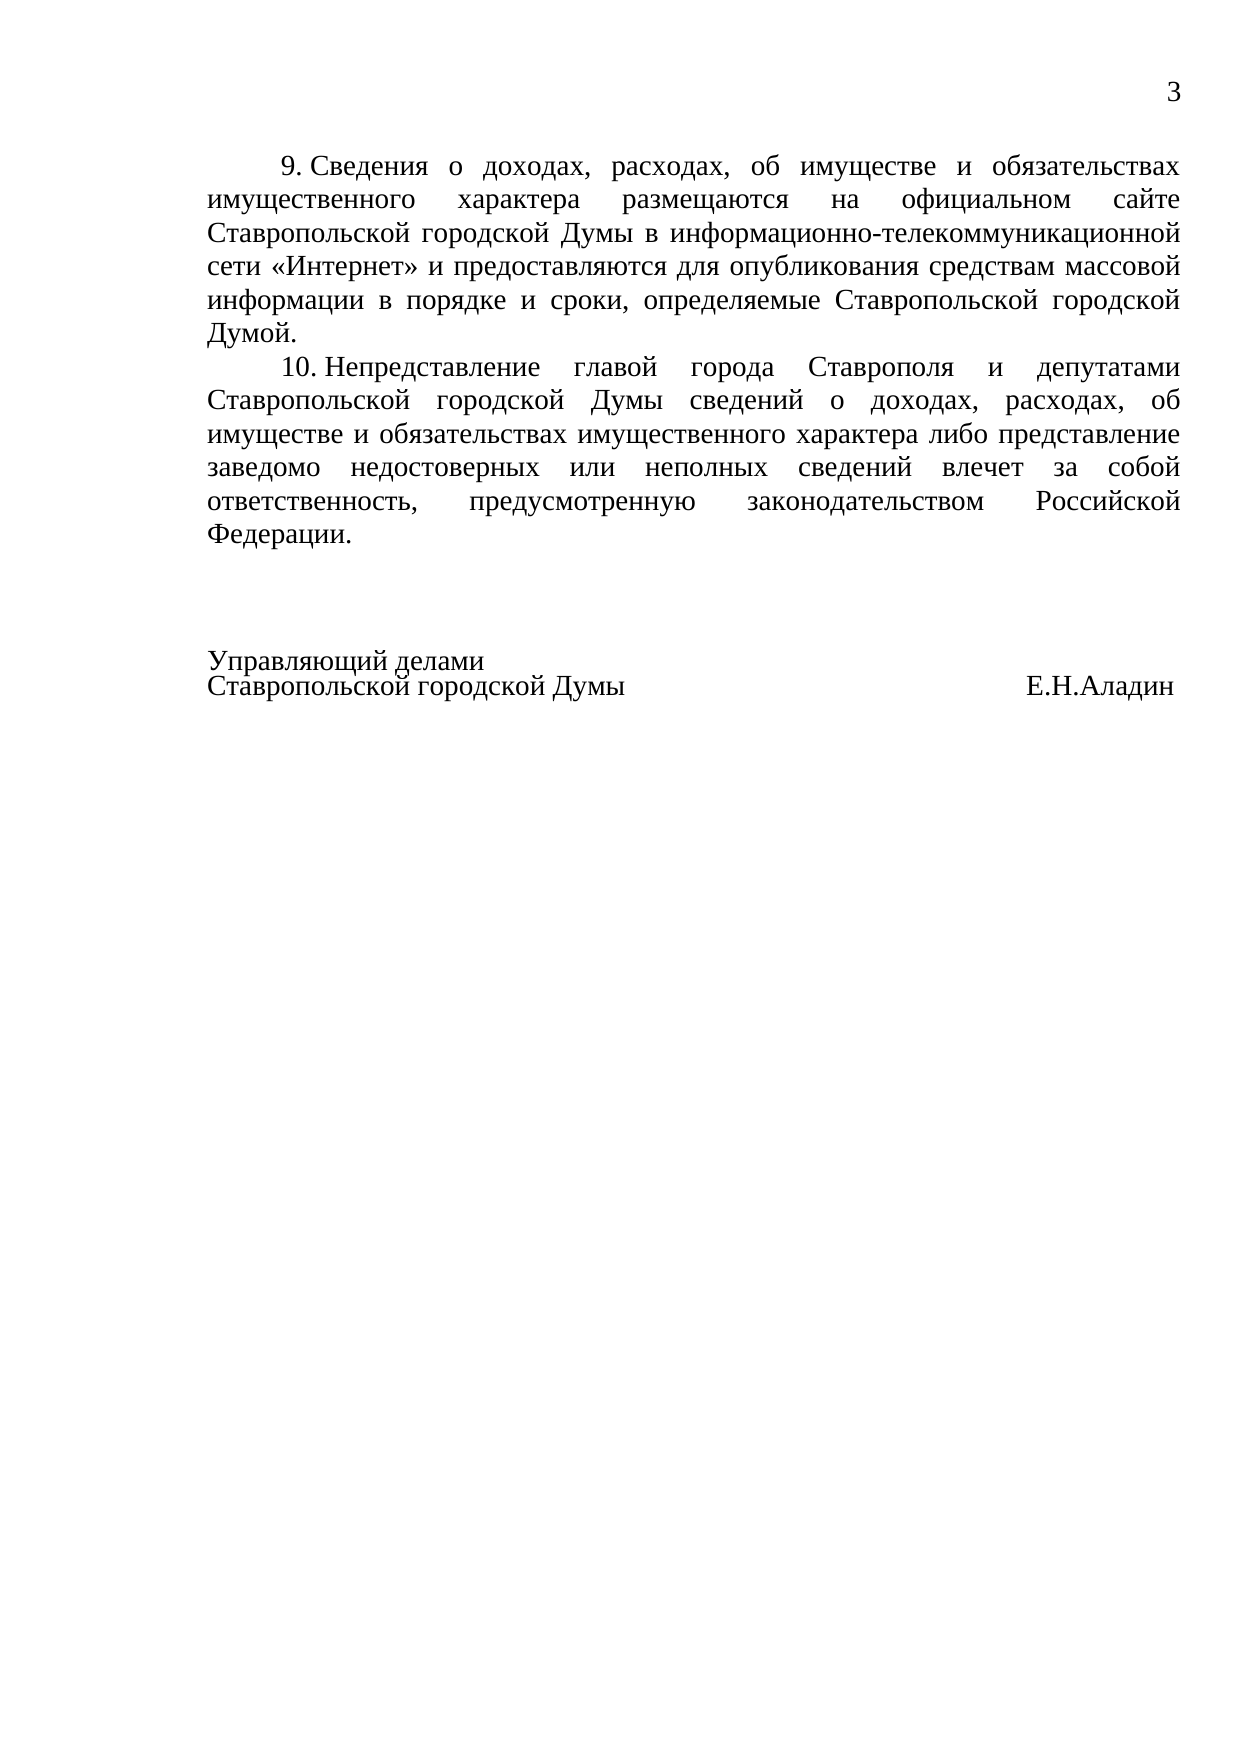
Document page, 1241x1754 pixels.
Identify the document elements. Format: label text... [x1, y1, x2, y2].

text 10. Непредставление главой города Ставрополя и депутатами Ставропольской городской Думы сведений о доходах, расходах, об имуществе и обязательствах имущественного характера либо представление заведомо недостоверных или неполных сведений влечет за собой ответственность, предусмотренную законодательством Российской Федерации. [207, 349, 1181, 550]
text Ставропольской городской Думы Е.Н.Аладин [207, 676, 559, 701]
text Ставропольской городской Думы Е.Н.Аладин [569, 676, 1181, 701]
text 9. Сведения о доходах, расходах, об имуществе и обязательствах имущественного характера размещаются на официальном сайте Ставропольской городской Думы в информационно-телекоммуникационной сети «Интернет» и предоставляются для опубликования средствам массовой информации в порядке и сроки, определяемые Ставропольской городской Думой. [207, 148, 1181, 349]
text Управляющий делами [207, 651, 1181, 676]
